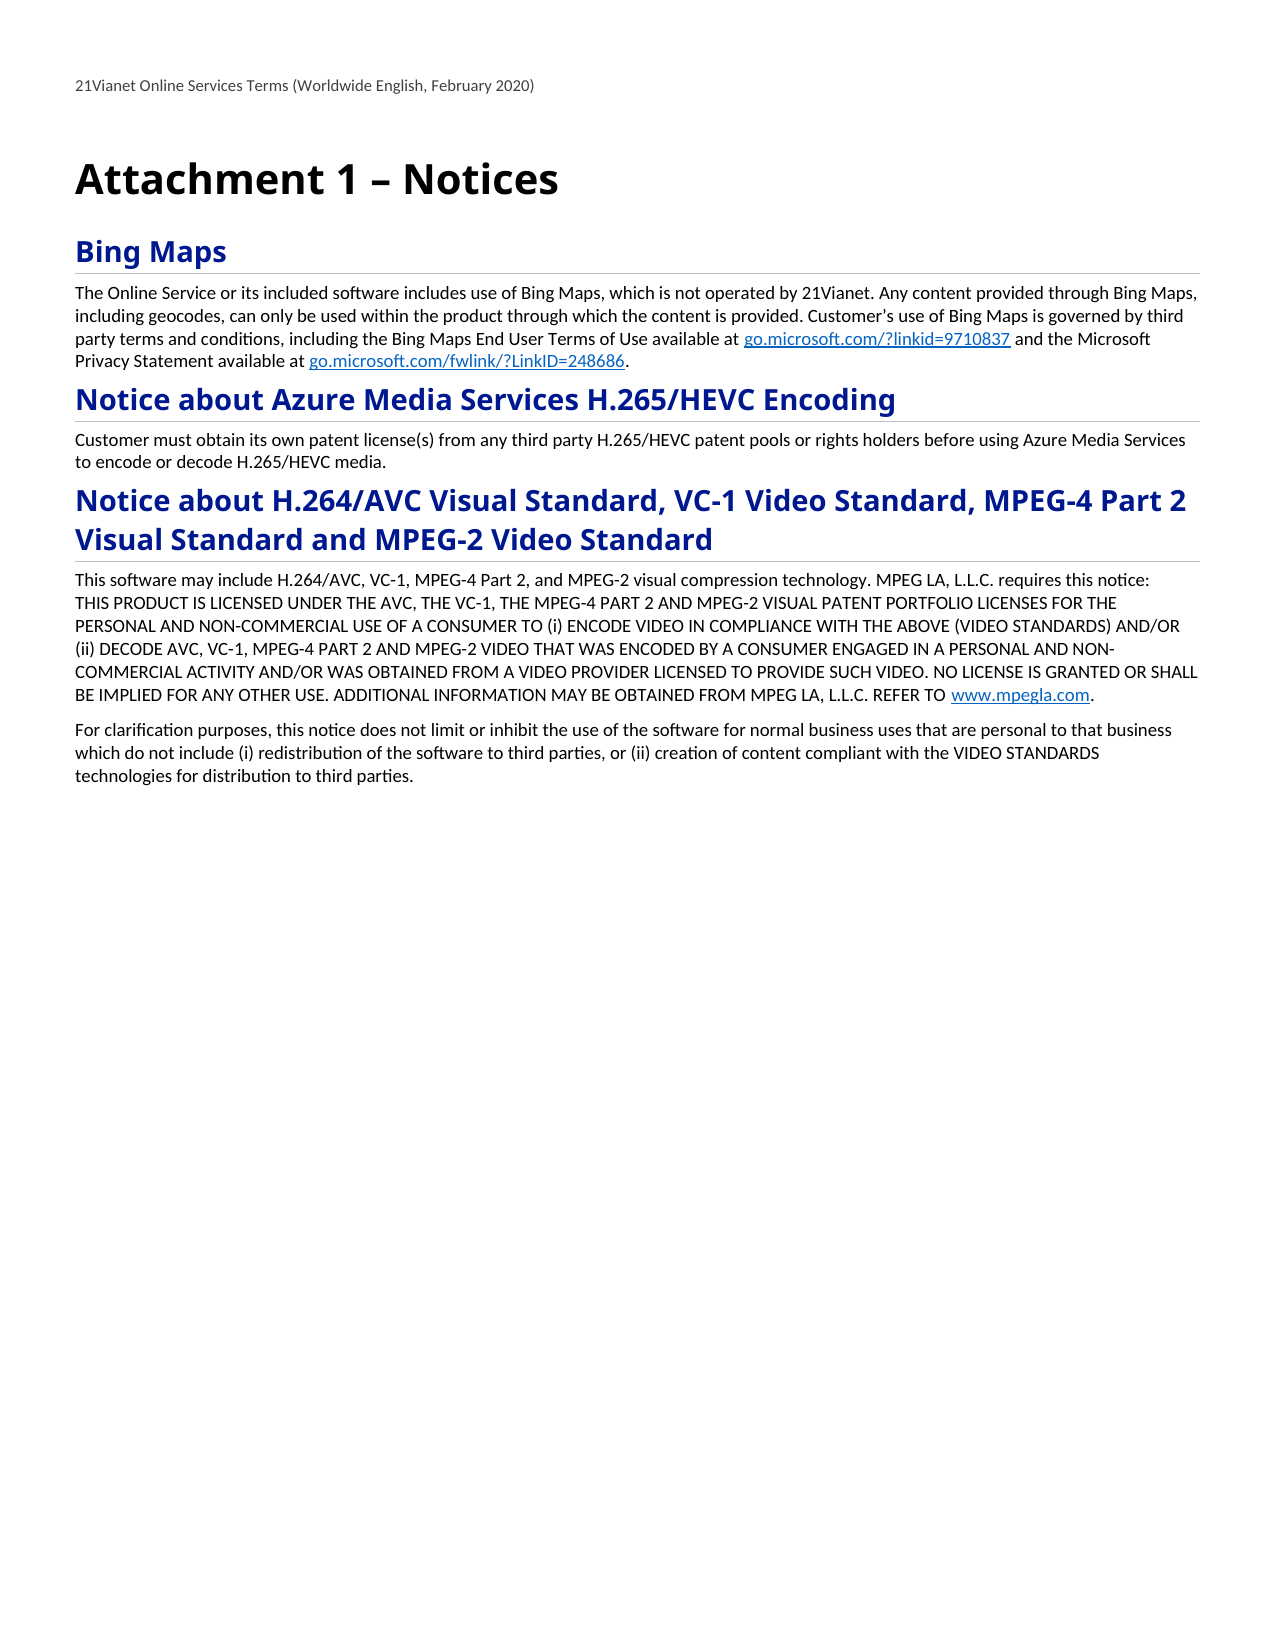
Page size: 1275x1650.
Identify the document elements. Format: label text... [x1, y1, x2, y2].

list THIS PRODUCT IS LICENSED UNDER THE AVC, THE VC-1, THE MPEG-4 PART 2 AND MPEG-2 VISUAL PATENT PORTFOLIO LICENSES FOR THE PERSONAL AND NON-COMMERCIAL USE OF A CONSUMER TO (i) ENCODE VIDEO IN COMPLIANCE WITH THE ABOVE (VIDEO STANDARDS) AND/OR (ii) DECODE AVC, VC-1, MPEG-4 PART 2 AND MPEG-2 VIDEO THAT WAS ENCODED BY A CONSUMER ENGAGED IN A PERSONAL AND NON-COMMERCIAL ACTIVITY AND/OR WAS OBTAINED FROM A VIDEO PROVIDER LICENSED TO PROVIDE SUCH VIDEO. NO LICENSE IS GRANTED OR SHALL BE IMPLIED FOR ANY OTHER USE. ADDITIONAL INFORMATION MAY BE OBTAINED FROM MPEG LA, L.L.C. REFER TO www.mpegla.com. [75, 592, 1200, 706]
subtitle Bing Maps [75, 232, 1200, 273]
subtitle Notice about Azure Media Services H.265/HEVC Encoding [75, 379, 1200, 421]
list For clarification purposes, this notice does not limit or inhibit the use of the software for normal business uses that are personal to that business which do not include (i) redistribution of the software to third parties, or (ii) creation of content compliant with the VIDEO STANDARDS technologies for distribution to third parties. [75, 719, 1200, 787]
subtitle Attachment 1 – Notices [75, 150, 1200, 207]
list Customer must obtain its own patent license(s) from any third party H.265/HEVC patent pools or rights holders before using Azure Media Services to encode or decode H.265/HEVC media. [75, 428, 1200, 474]
list The Online Service or its included software includes use of Bing Maps, which is not operated by 21Vianet. Any content provided through Bing Maps, including geocodes, can only be used within the product through which the content is provided. Customer’s use of Bing Maps is governed by third party terms and conditions, including the Bing Maps End User Terms of Use available at go.microsoft.com/?linkid=9710837 and the Microsoft Privacy Statement available at go.microsoft.com/fwlink/?LinkID=248686. [75, 281, 1200, 372]
list This software may include H.264/AVC, VC-1, MPEG-4 Part 2, and MPEG-2 visual compression technology. MPEG LA, L.L.C. requires this notice: [75, 569, 1200, 592]
subtitle Notice about H.264/AVC Visual Standard, VC-1 Video Standard, MPEG-4 Part 2 Visual Standard and MPEG-2 Video Standard [75, 480, 1200, 561]
